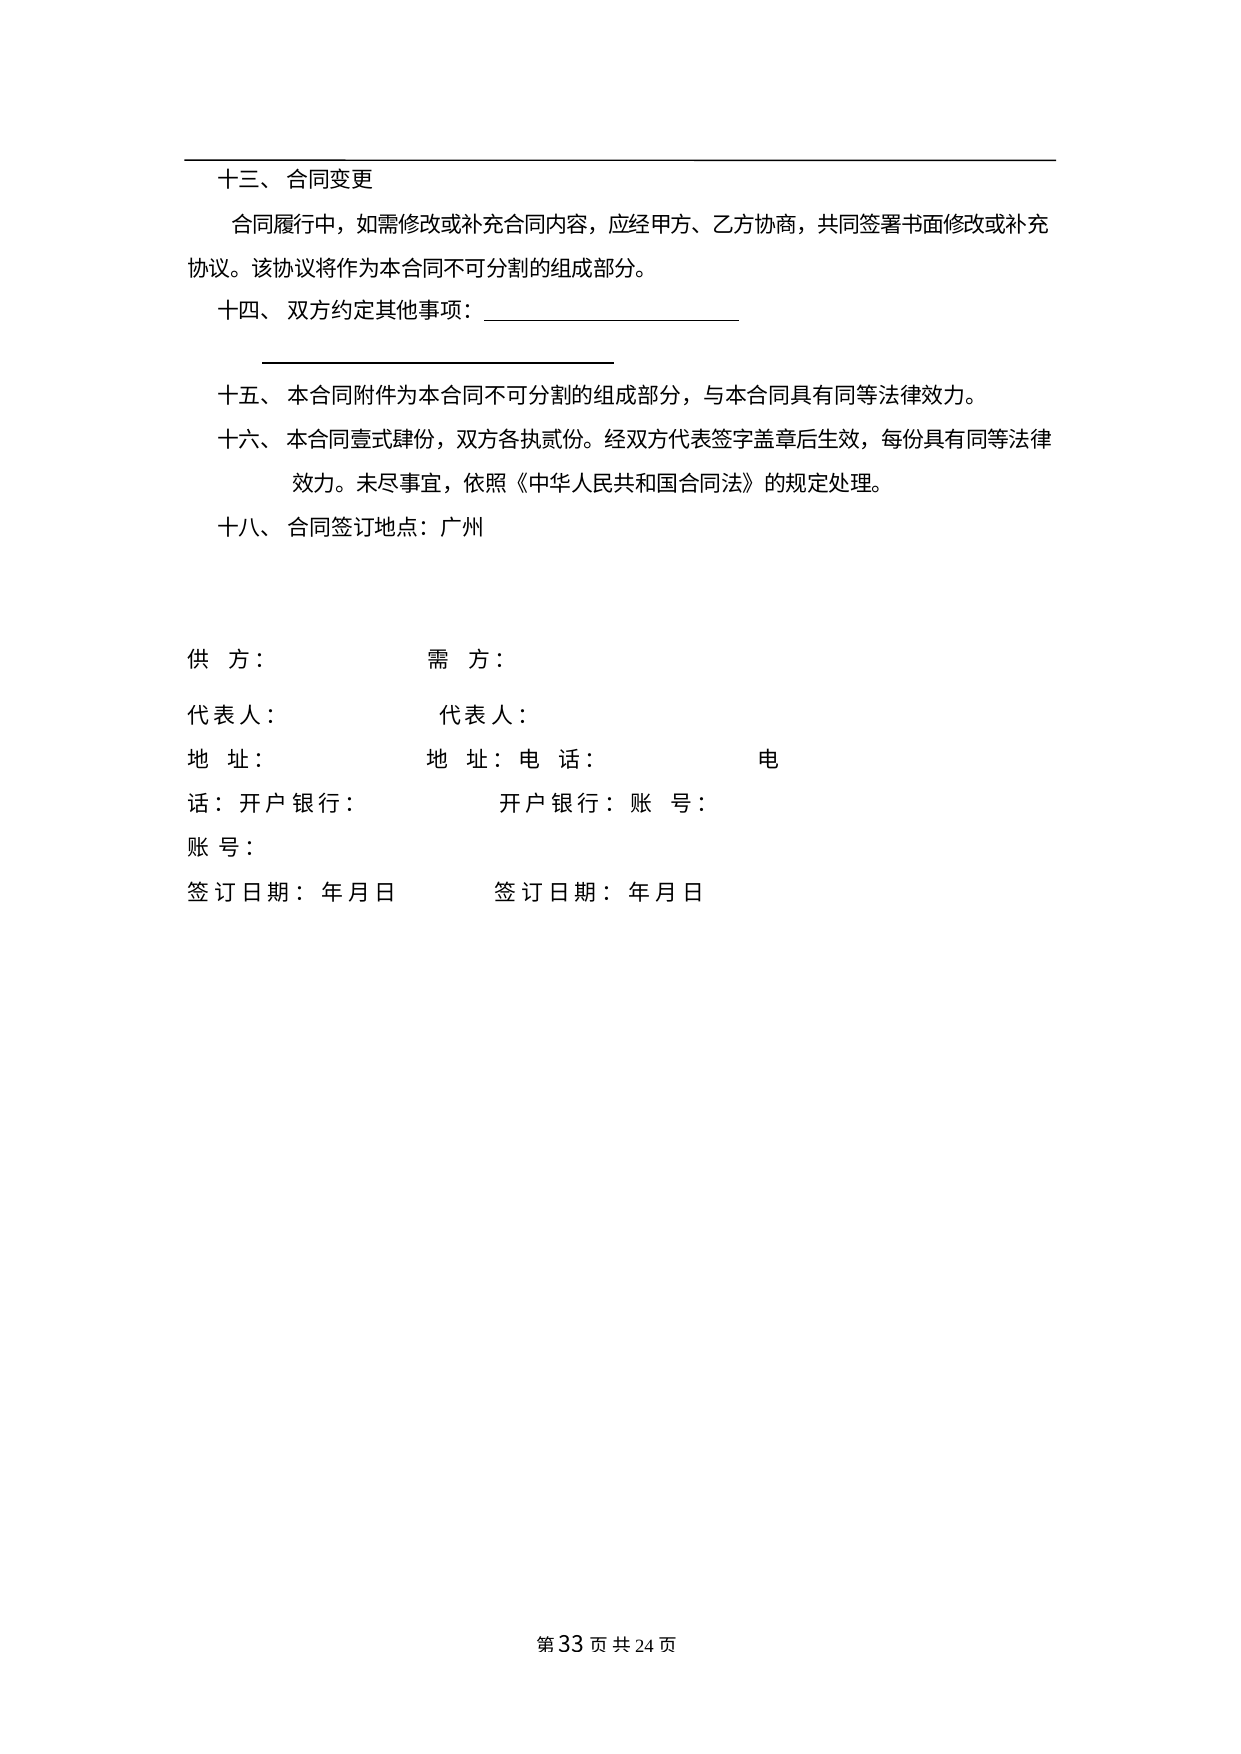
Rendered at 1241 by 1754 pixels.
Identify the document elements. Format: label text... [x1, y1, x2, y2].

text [217, 162, 755, 194]
text 合同履行中，如需修改或补充合同内容，应经甲方、乙方协商，共同签署书面修改或补充协议。该协议将作为本合同不可分割的组成部分。 [187, 207, 1054, 283]
text 地 址 ： 地 址 ： 电 话 ： 电 话 ： 开 户 银 行 ： 开 户 银 行 ： 账 号 ： 账 号 ： [187, 742, 800, 862]
text 供 方 ： 需 方 ： [187, 642, 1238, 673]
text 十四、 双方约定其他事项： [217, 296, 1240, 324]
text 十六、 本合同壹式肆份，双方各执贰份。经双方代表签字盖章后生效，每份具有同等法律效力。未尽事宜，依照《中华人民共和国合同法》的规定处理。 [217, 422, 1054, 498]
text 代 表 人 ： 代 表 人 ： [187, 698, 1238, 729]
text 十五、 本合同附件为本合同不可分割的组成部分，与本合同具有同等法律效力。 [217, 378, 1240, 410]
text 签 订 日 期 ： 年 月 日 签 订 日 期 ： 年 月 日 [187, 875, 1240, 907]
text 十八、 合同签订地点：广州 [217, 510, 1240, 542]
